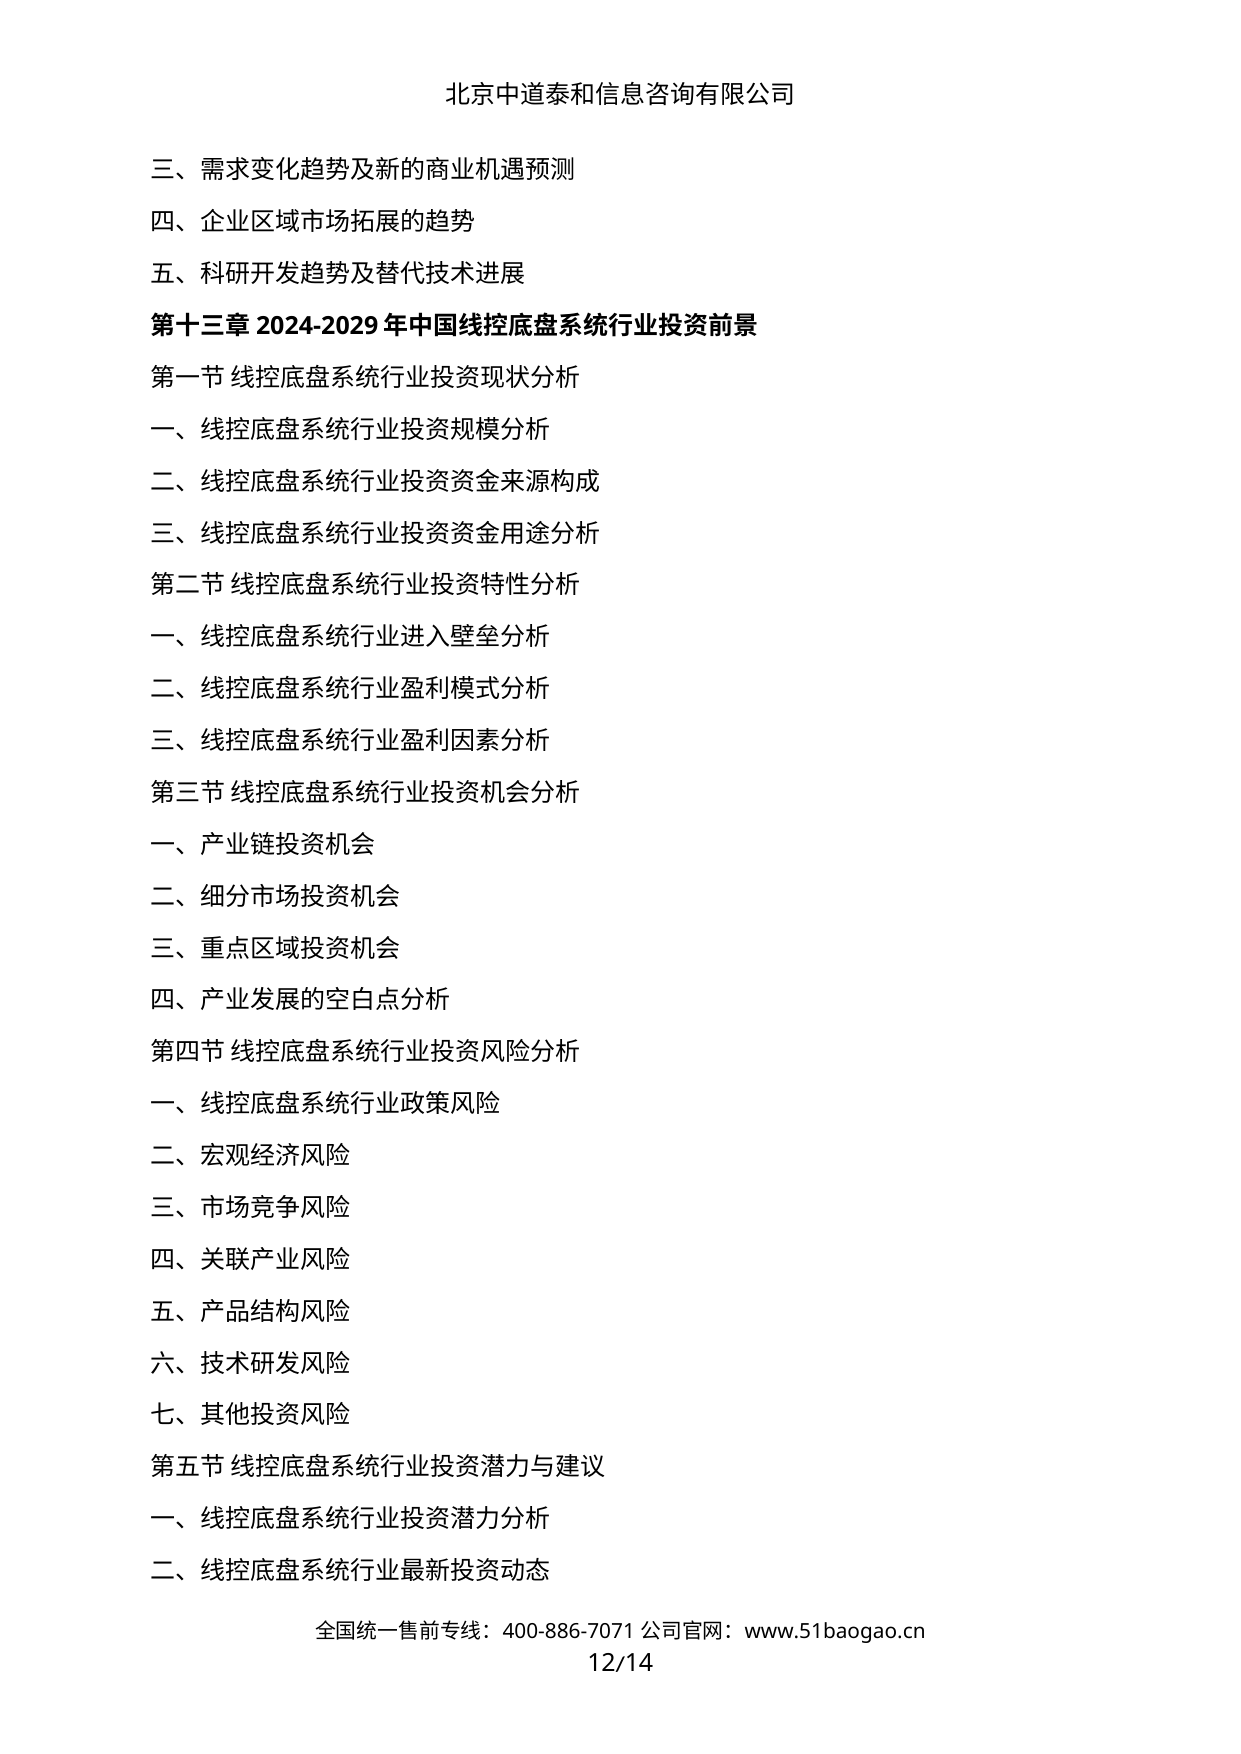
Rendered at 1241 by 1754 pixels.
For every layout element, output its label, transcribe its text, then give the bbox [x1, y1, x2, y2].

text 五、科研开发趋势及替代技术进展 [150, 254, 1090, 290]
text 四、企业区域市场拓展的趋势 [150, 202, 1090, 238]
text 三、市场竞争风险 [150, 1187, 1090, 1224]
text 一、线控底盘系统行业政策风险 [150, 1084, 1090, 1120]
text 四、关联产业风险 [150, 1239, 1090, 1276]
text 第二节 线控底盘系统行业投资特性分析 [150, 565, 1090, 601]
text 一、产业链投资机会 [150, 824, 1090, 861]
text 一、线控底盘系统行业进入壁垒分析 [150, 617, 1090, 653]
text 五、产品结构风险 [150, 1291, 1090, 1327]
text 第三节 线控底盘系统行业投资机会分析 [150, 772, 1090, 809]
text 第十三章 2024-2029年中国线控底盘系统行业投资前景 [150, 306, 1090, 342]
text 三、线控底盘系统行业投资资金用途分析 [150, 513, 1090, 549]
text 六、技术研发风险 [150, 1343, 1090, 1379]
text 二、线控底盘系统行业盈利模式分析 [150, 669, 1090, 705]
text 一、线控底盘系统行业投资潜力分析 [150, 1499, 1090, 1535]
text 二、细分市场投资机会 [150, 876, 1090, 912]
text 四、产业发展的空白点分析 [150, 980, 1090, 1016]
text 七、其他投资风险 [150, 1395, 1090, 1431]
text 二、线控底盘系统行业投资资金来源构成 [150, 461, 1090, 497]
text 第五节 线控底盘系统行业投资潜力与建议 [150, 1447, 1090, 1483]
text 三、需求变化趋势及新的商业机遇预测 [150, 150, 1090, 186]
text 第一节 线控底盘系统行业投资现状分析 [150, 357, 1090, 394]
text 三、重点区域投资机会 [150, 928, 1090, 964]
text 第四节 线控底盘系统行业投资风险分析 [150, 1032, 1090, 1068]
text 一、线控底盘系统行业投资规模分析 [150, 409, 1090, 446]
text 二、宏观经济风险 [150, 1136, 1090, 1172]
text 三、线控底盘系统行业盈利因素分析 [150, 721, 1090, 757]
text 二、线控底盘系统行业最新投资动态 [150, 1551, 1090, 1587]
